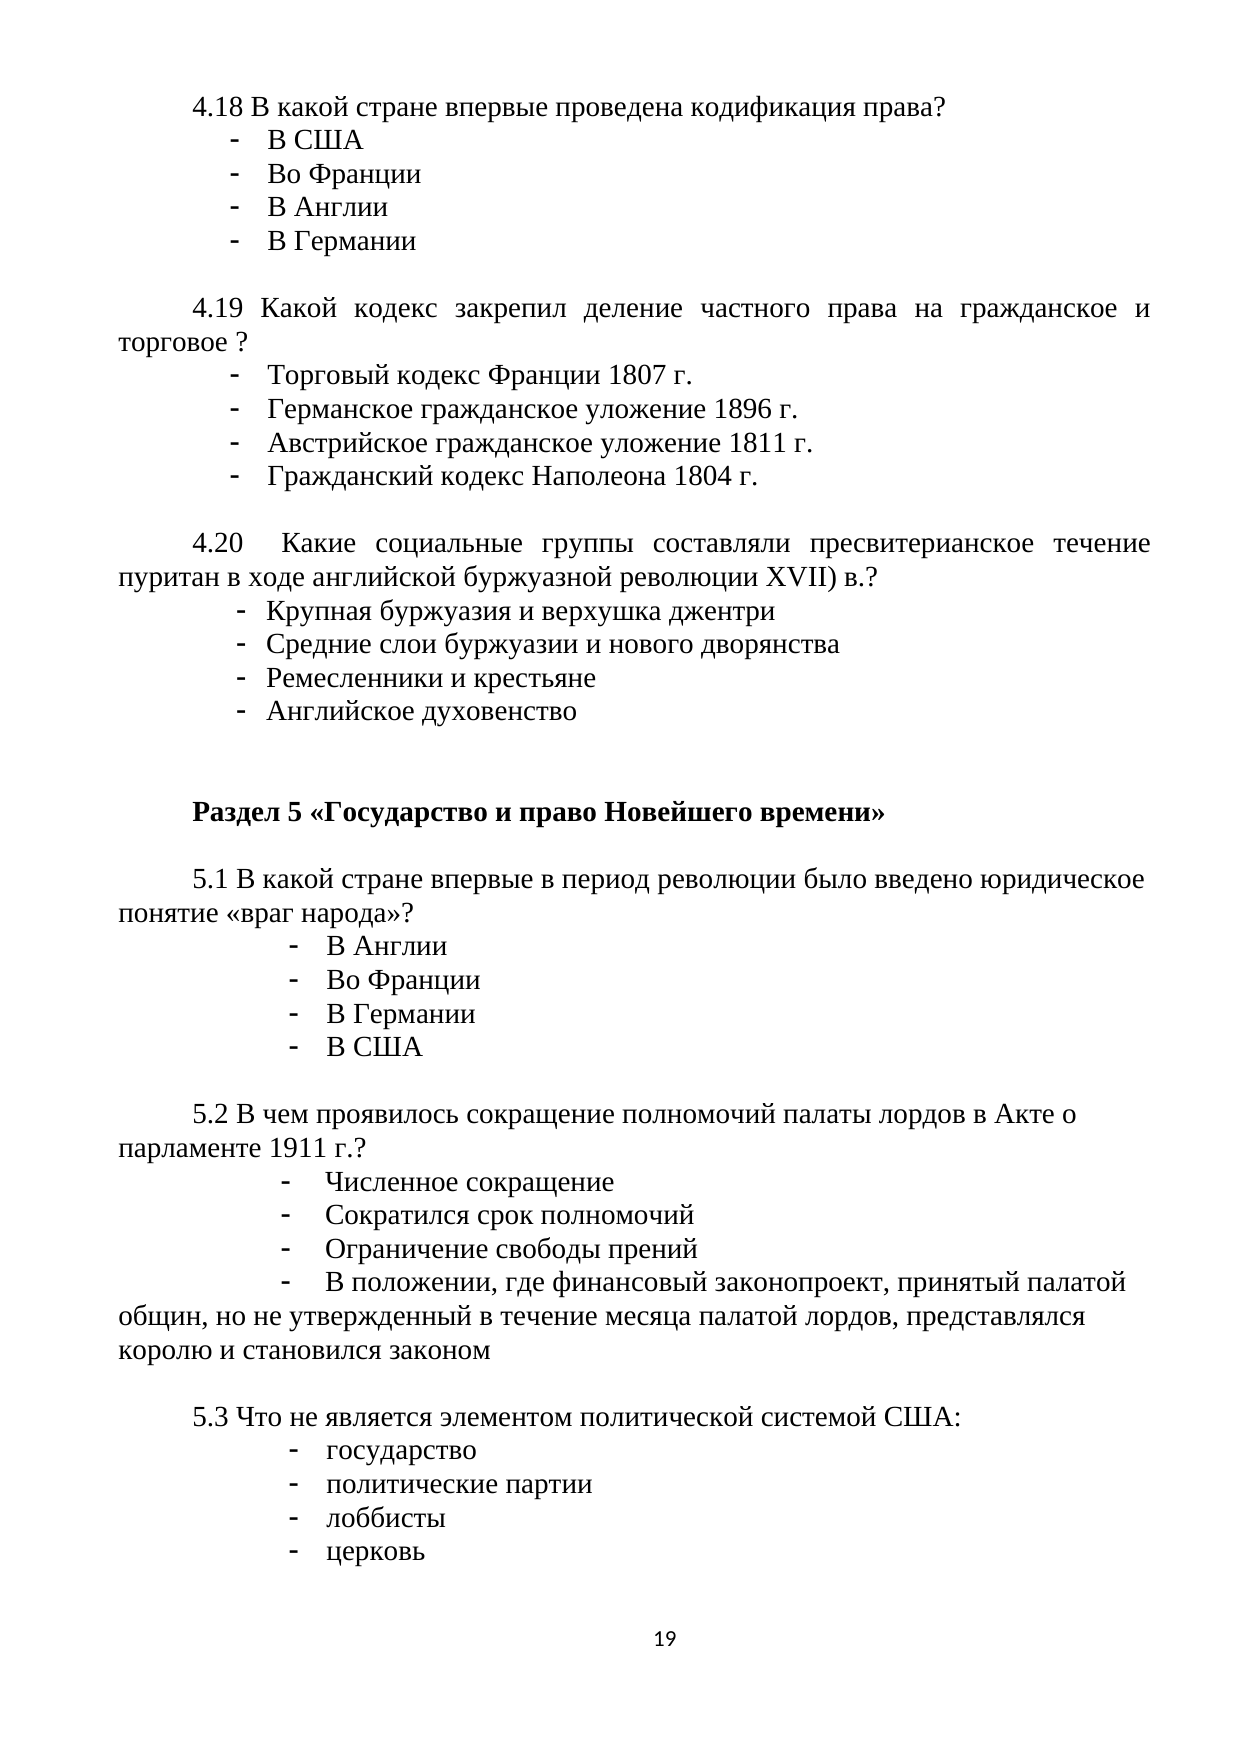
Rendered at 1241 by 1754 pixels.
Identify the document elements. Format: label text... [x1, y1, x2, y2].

list Австрийское гражданское уложение 1811 г. [229, 425, 1152, 458]
list Численное сокращение [118, 1164, 1152, 1197]
list Крупная буржуазия и верхушка джентри [118, 593, 1152, 626]
list В Германии [229, 223, 1152, 257]
list лоббисты [289, 1500, 1152, 1533]
text 5.3 Что не является элементом политической системой США: [118, 1399, 1152, 1432]
list В США [289, 1029, 1152, 1063]
list Ремесленники и крестьяне [118, 660, 1152, 693]
list В США [229, 122, 1152, 156]
list Английское духовенство [118, 693, 1152, 727]
list Сократился срок полномочий [118, 1197, 1152, 1231]
list Во Франции [229, 156, 1152, 189]
list Гражданский кодекс Наполеона 1804 г. [229, 458, 1152, 492]
list политические партии [289, 1466, 1152, 1500]
list В Англии [289, 928, 1152, 962]
list Германское гражданское уложение 1896 г. [229, 391, 1152, 425]
list государство [289, 1432, 1152, 1466]
list В Германии [289, 996, 1152, 1029]
list Во Франции [289, 962, 1152, 996]
text Раздел 5 «Государство и право Новейшего времени» [118, 794, 1152, 828]
list В Англии [229, 189, 1152, 223]
text 4.18 В какой стране впервые проведена кодификация права? [118, 89, 1152, 122]
text 5.2 В чем проявилось сокращение полномочий палаты лордов в Акте о парламенте 1911 г.? [118, 1097, 1152, 1164]
list Торговый кодекс Франции 1807 г. [229, 357, 1152, 391]
list Средние слои буржуазии и нового дворянства [118, 626, 1152, 660]
list В положении, где финансовый законопроект, принятый палатой общин, но не утвержденный в течение месяца палатой лордов, представлялся королю и становился законом [118, 1264, 1152, 1365]
list Ограничение свободы прений [118, 1231, 1152, 1264]
text 4.19 Какой кодекс закрепил деление частного права на гражданское и торговое ? [118, 290, 1152, 357]
text 4.20 Какие социальные группы составляли пресвитерианское течение пуритан в ходе английской буржуазной революции XVII) в.? [118, 526, 1152, 593]
text 5.1 В какой стране впервые в период революции было введено юридическое понятие «враг народа»? [118, 861, 1152, 928]
list церковь [289, 1533, 1152, 1567]
